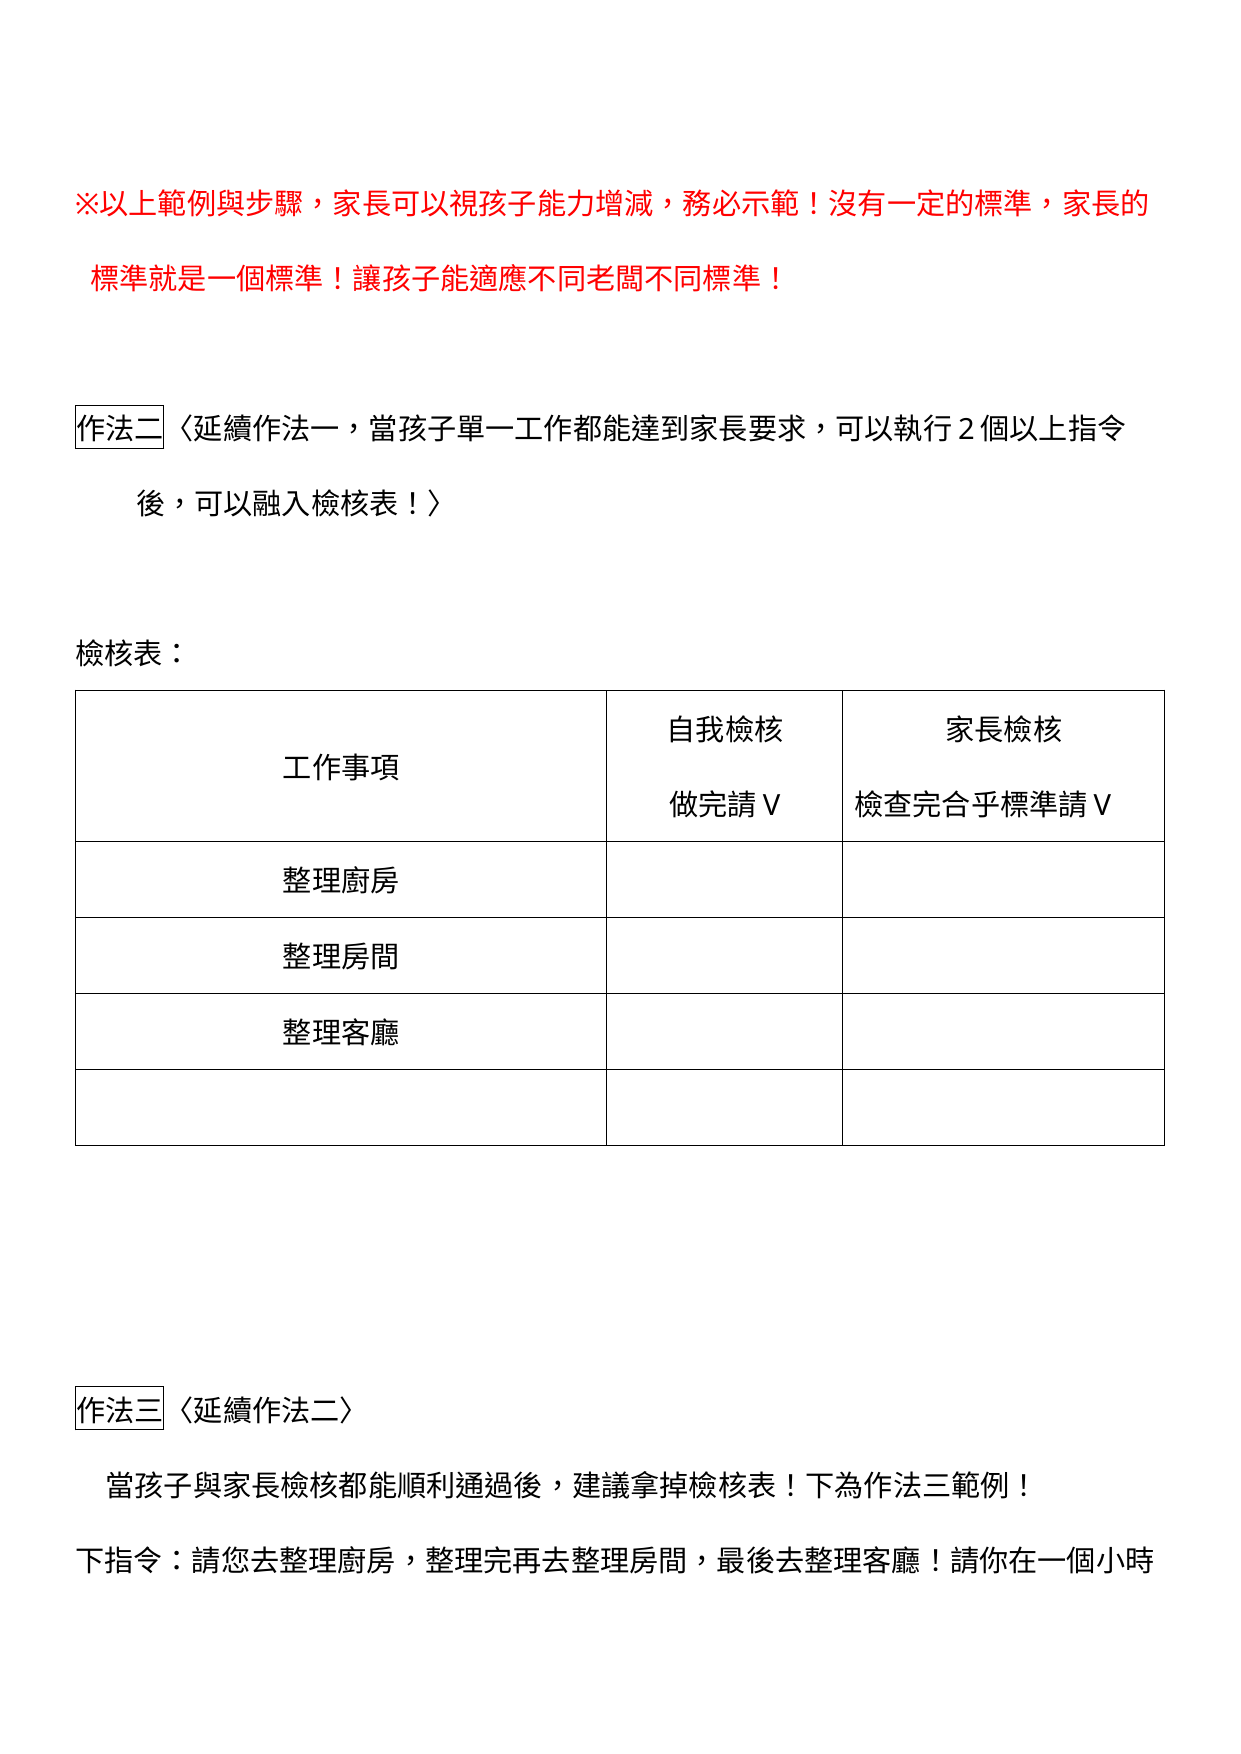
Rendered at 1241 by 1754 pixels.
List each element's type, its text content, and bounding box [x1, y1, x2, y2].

table_cell 整理廚房 [76, 842, 606, 917]
text 作法三〈延續作法二〉 [75, 1371, 1165, 1446]
table_cell 整理客廳 [76, 994, 606, 1069]
table_cell [607, 994, 842, 1069]
text 當孩子與家長檢核都能順利通過後，建議拿掉檢核表！下為作法三範例！ [75, 1446, 1165, 1521]
text 檢核表： [75, 614, 1165, 689]
table_header 家長檢核 檢查完合乎標準請V [843, 691, 1164, 841]
table_cell [843, 1070, 1164, 1145]
table_cell 整理房間 [76, 918, 606, 993]
table_cell [843, 842, 1164, 917]
table_cell [607, 918, 842, 993]
table_cell [843, 994, 1164, 1069]
text 標準就是一個標準！讓孩子能適應不同老闆不同標準！ [75, 239, 1165, 314]
table_cell [607, 842, 842, 917]
text 下指令：請您去整理廚房，整理完再去整理房間，最後去整理客廳！請你在一個小時 [75, 1521, 1165, 1596]
text 後，可以融入檢核表！〉 [75, 464, 1165, 539]
table_cell [843, 918, 1164, 993]
table_header 自我檢核 做完請V [607, 691, 842, 841]
table_cell [607, 1070, 842, 1145]
text 作法二〈延續作法一，當孩子單一工作都能達到家長要求，可以執行2個以上指令 [75, 389, 1165, 464]
text ※以上範例與步驟，家長可以視孩子能力增減，務必示範！沒有一定的標準，家長的 [75, 164, 1165, 239]
table_header 工作事項 [76, 691, 606, 841]
table_cell [76, 1070, 606, 1145]
